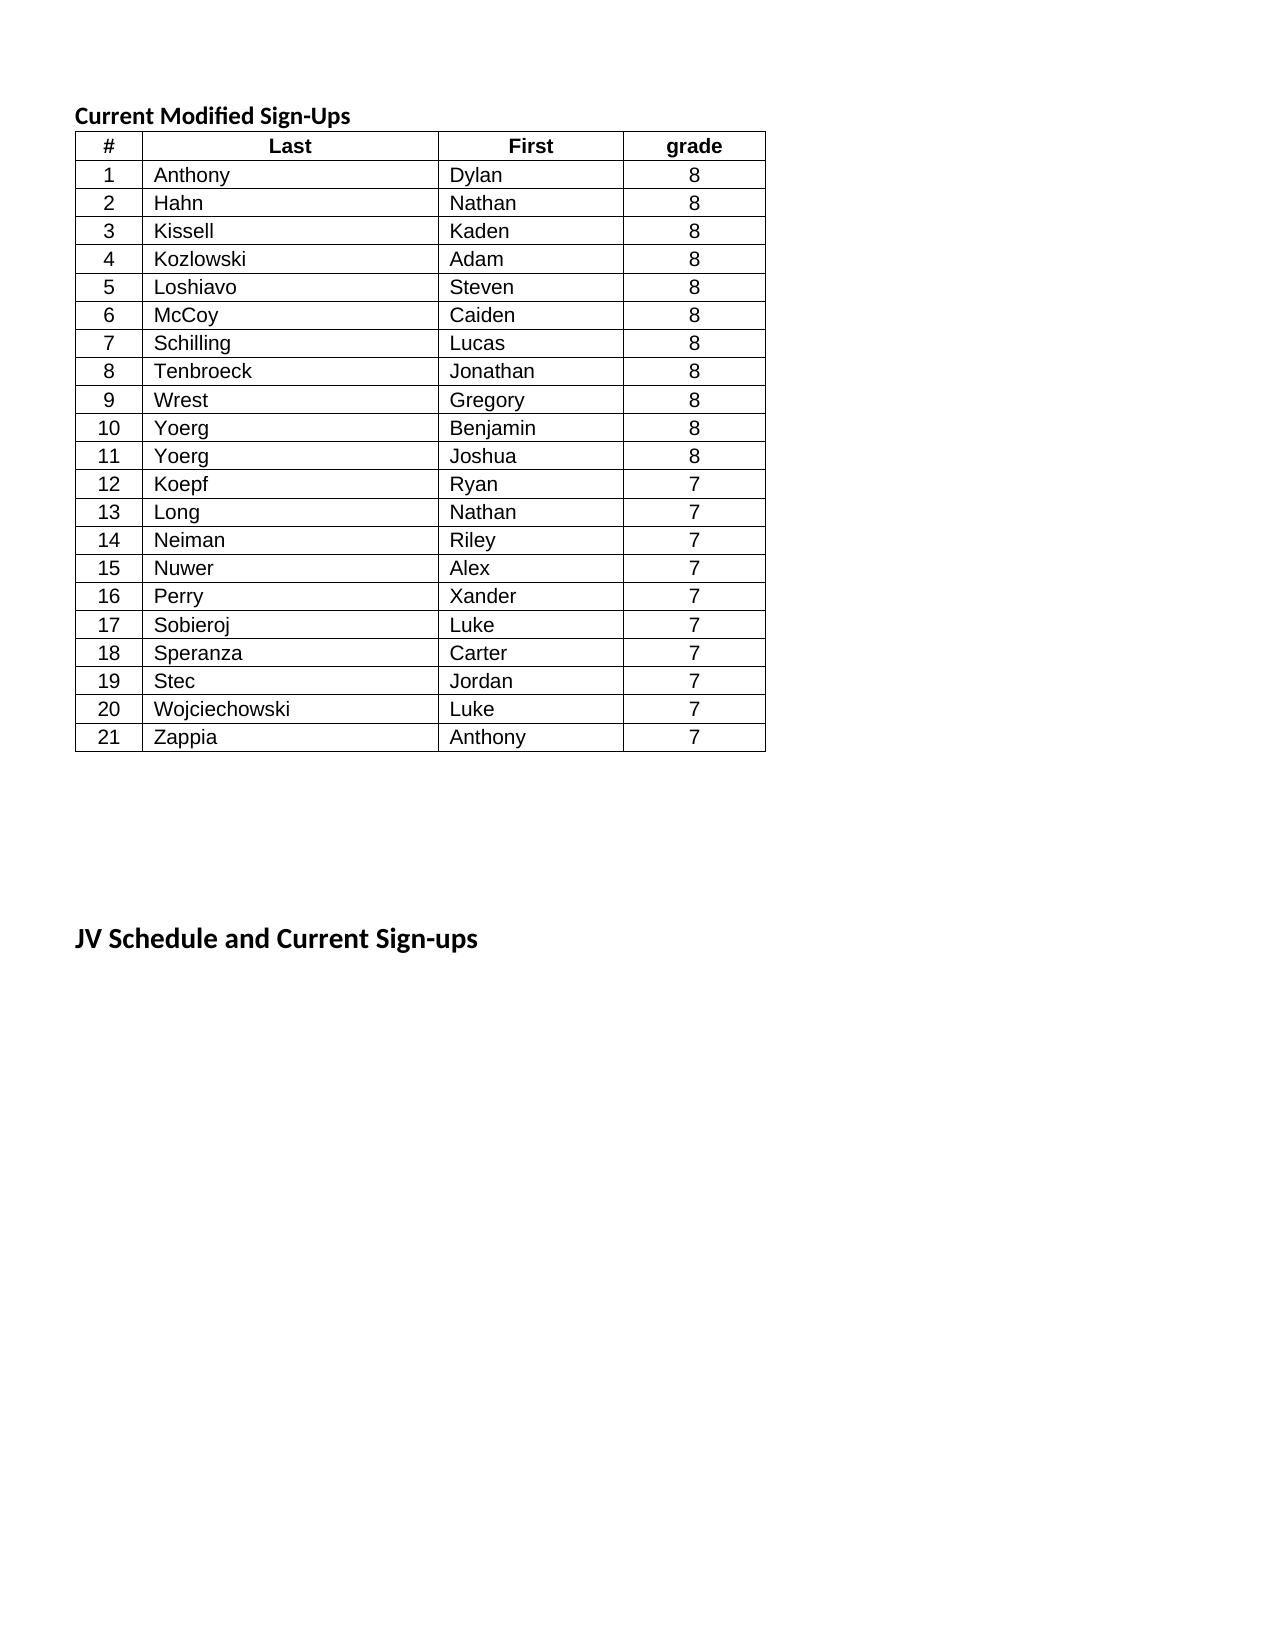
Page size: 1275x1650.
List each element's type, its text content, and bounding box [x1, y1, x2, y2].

table_cell 8 [624, 330, 765, 357]
table_cell Nuwer [143, 555, 438, 582]
table_cell 17 [76, 611, 142, 638]
table_cell Luke [439, 695, 623, 722]
table_cell Kaden [439, 217, 623, 244]
table_cell 2 [76, 189, 142, 216]
table_cell Benjamin [439, 414, 623, 441]
table_cell 7 [624, 527, 765, 554]
table_cell Long [143, 499, 438, 526]
table_cell 7 [624, 470, 765, 497]
table_cell Xander [439, 583, 623, 610]
table_cell Jordan [439, 667, 623, 694]
table_cell 8 [624, 161, 765, 188]
table_cell Yoerg [143, 442, 438, 469]
table_cell 8 [624, 189, 765, 216]
table_cell Sobieroj [143, 611, 438, 638]
table_cell 7 [624, 667, 765, 694]
table_cell Stec [143, 667, 438, 694]
table_cell 16 [76, 583, 142, 610]
table_cell 8 [624, 442, 765, 469]
table_cell Nathan [439, 189, 623, 216]
table_cell 19 [76, 667, 142, 694]
table_cell 7 [624, 611, 765, 638]
table_cell 5 [76, 274, 142, 301]
table_cell 7 [624, 555, 765, 582]
table_cell Speranza [143, 639, 438, 666]
table_cell 20 [76, 695, 142, 722]
table_cell 18 [76, 639, 142, 666]
table_cell Dylan [439, 161, 623, 188]
table_cell Koepf [143, 470, 438, 497]
table_cell 15 [76, 555, 142, 582]
table_cell 11 [76, 442, 142, 469]
table_cell Joshua [439, 442, 623, 469]
table_cell Steven [439, 274, 623, 301]
table_header First [439, 132, 623, 160]
table_cell 13 [76, 499, 142, 526]
table_cell Adam [439, 245, 623, 272]
table_cell Yoerg [143, 414, 438, 441]
table_cell 9 [76, 386, 142, 413]
table_cell Wojciechowski [143, 695, 438, 722]
table_cell Tenbroeck [143, 358, 438, 385]
table_cell 3 [76, 217, 142, 244]
table_cell 21 [76, 724, 142, 751]
table_cell Carter [439, 639, 623, 666]
table_cell 6 [76, 302, 142, 329]
table_cell Lucas [439, 330, 623, 357]
table_cell 7 [76, 330, 142, 357]
table_cell Nathan [439, 499, 623, 526]
table_header Last [143, 132, 438, 160]
table_cell 7 [624, 583, 765, 610]
table_cell Anthony [143, 161, 438, 188]
text Current Modified Sign-Ups [75, 100, 1200, 131]
table_cell Wrest [143, 386, 438, 413]
table_cell Alex [439, 555, 623, 582]
table_cell Loshiavo [143, 274, 438, 301]
table_cell Schilling [143, 330, 438, 357]
table_cell Perry [143, 583, 438, 610]
table_cell 4 [76, 245, 142, 272]
table_cell Kozlowski [143, 245, 438, 272]
table_cell 7 [624, 499, 765, 526]
table_cell 8 [624, 386, 765, 413]
table_cell Anthony [439, 724, 623, 751]
table_cell 7 [624, 639, 765, 666]
table_cell 8 [624, 217, 765, 244]
table_cell Neiman [143, 527, 438, 554]
table_cell McCoy [143, 302, 438, 329]
table_cell 8 [624, 358, 765, 385]
table_cell Hahn [143, 189, 438, 216]
table_cell Luke [439, 611, 623, 638]
table_cell Ryan [439, 470, 623, 497]
table_cell 12 [76, 470, 142, 497]
table_cell 1 [76, 161, 142, 188]
table_cell 10 [76, 414, 142, 441]
table_cell Riley [439, 527, 623, 554]
table_header # [76, 132, 142, 160]
table_cell 8 [76, 358, 142, 385]
table_cell 7 [624, 724, 765, 751]
table_cell 8 [624, 274, 765, 301]
table_cell Caiden [439, 302, 623, 329]
table_cell 8 [624, 245, 765, 272]
table_cell 8 [624, 414, 765, 441]
table_cell Kissell [143, 217, 438, 244]
table_cell 14 [76, 527, 142, 554]
table_cell Gregory [439, 386, 623, 413]
text JV Schedule and Current Sign-ups [75, 920, 1200, 955]
table_cell Jonathan [439, 358, 623, 385]
table_cell 8 [624, 302, 765, 329]
table_cell 7 [624, 695, 765, 722]
table_cell Zappia [143, 724, 438, 751]
table_header grade [624, 132, 765, 160]
